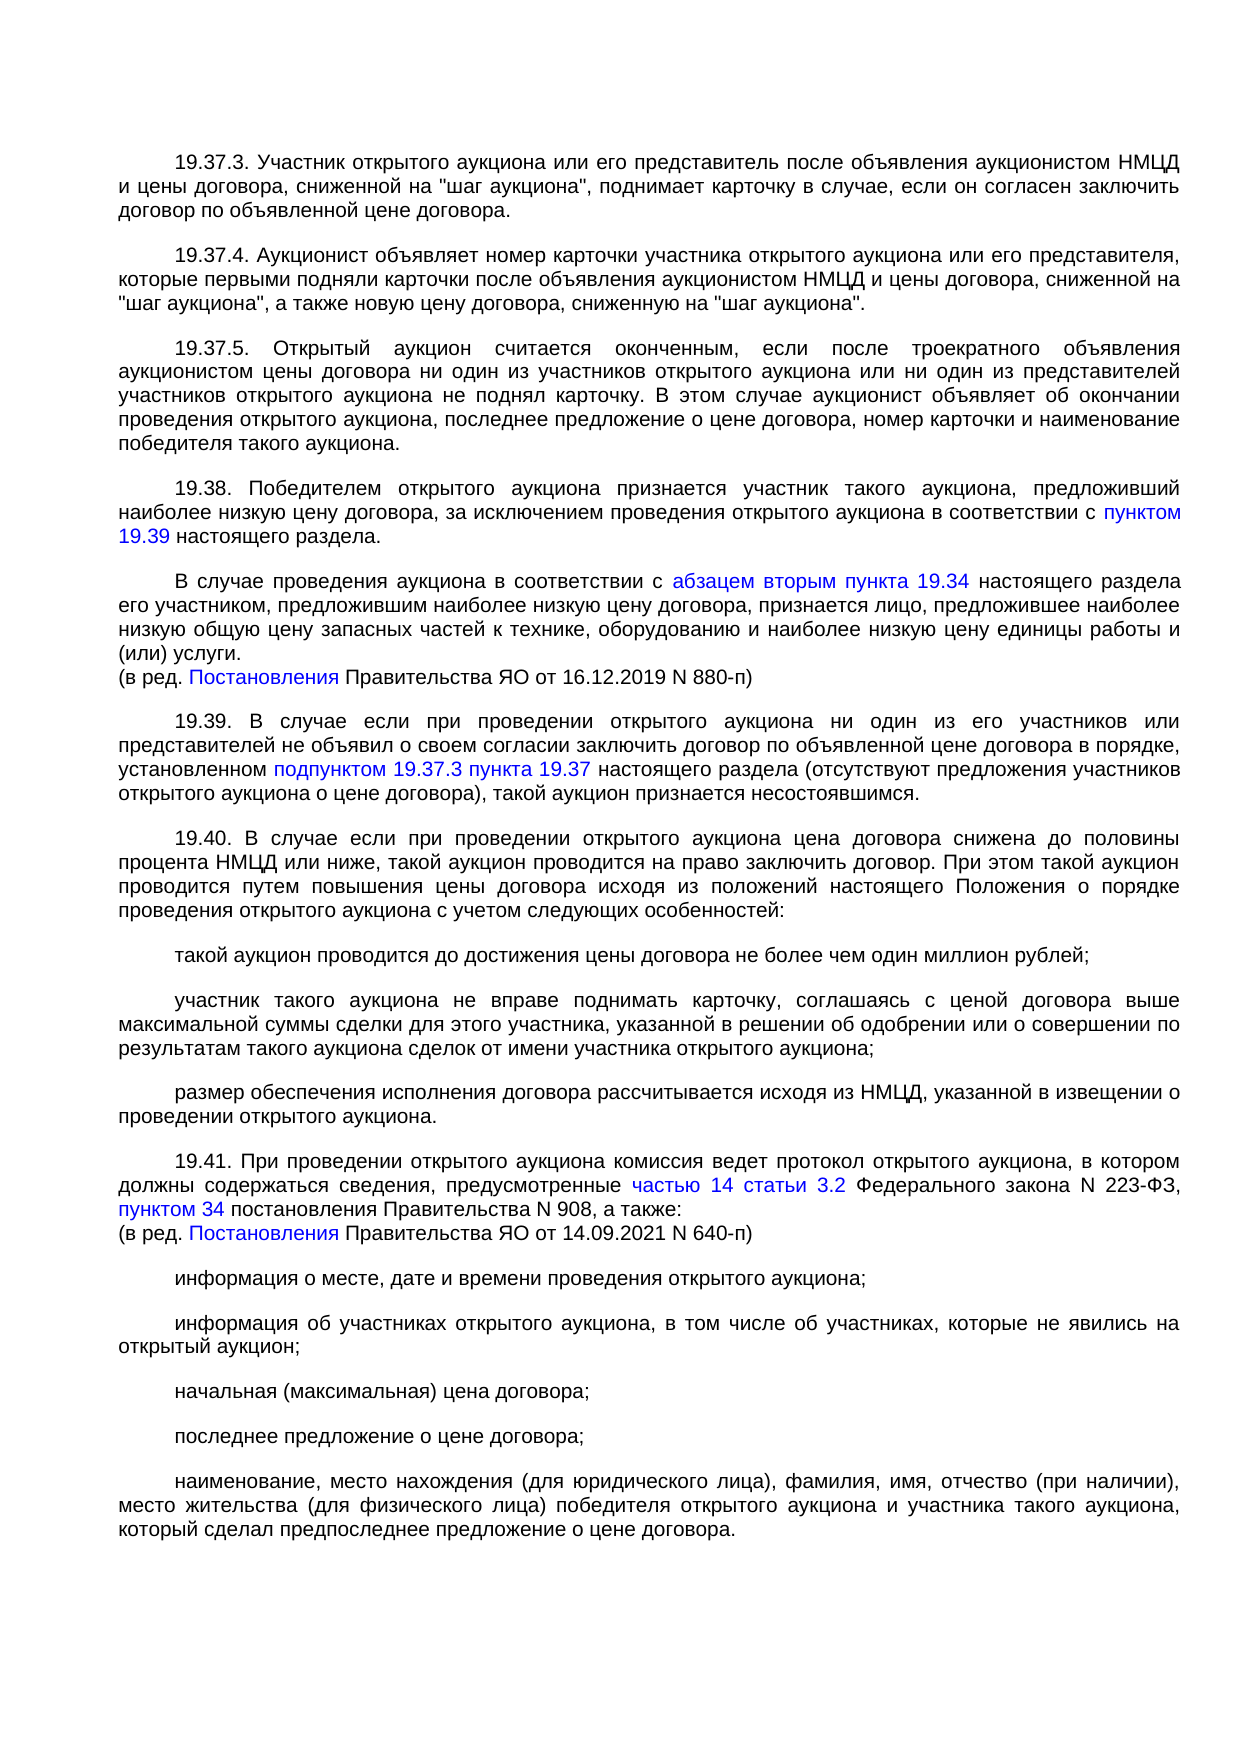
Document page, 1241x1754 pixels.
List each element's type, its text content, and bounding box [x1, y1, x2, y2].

text размер обеспечения исполнения договора рассчитывается исходя из НМЦД, указанной в извещении о проведении открытого аукциона. [118, 1080, 1181, 1128]
text последнее предложение о цене договора; [118, 1424, 1181, 1448]
text В случае проведения аукциона в соответствии с абзацем вторым пункта 19.34 настоящего раздела его участником, предложившим наиболее низкую цену договора, признается лицо, предложившее наиболее низкую общую цену запасных частей к технике, оборудованию и наиболее низкую цену единицы работы и (или) услуги. [118, 569, 1181, 664]
text (в ред. Постановления Правительства ЯО от 16.12.2019 N 880-п) [118, 664, 1181, 688]
text информация об участниках открытого аукциона, в том числе об участниках, которые не явились на открытый аукцион; [118, 1310, 1181, 1358]
text участник такого аукциона не вправе поднимать карточку, соглашаясь с ценой договора выше максимальной суммы сделки для этого участника, указанной в решении об одобрении или о совершении по результатам такого аукциона сделок от имени участника открытого аукциона; [118, 987, 1181, 1059]
text начальная (максимальная) цена договора; [118, 1379, 1181, 1403]
text 19.37.5. Открытый аукцион считается оконченным, если после троекратного объявления аукционистом цены договора ни один из участников открытого аукциона или ни один из представителей участников открытого аукциона не поднял карточку. В этом случае аукционист объявляет об окончании проведения открытого аукциона, последнее предложение о цене договора, номер карточки и наименование победителя такого аукциона. [118, 335, 1181, 455]
text 19.37.4. Аукционист объявляет номер карточки участника открытого аукциона или его представителя, которые первыми подняли карточки после объявления аукционистом НМЦД и цены договора, сниженной на "шаг аукциона", а также новую цену договора, сниженную на "шаг аукциона". [118, 243, 1181, 314]
text 19.40. В случае если при проведении открытого аукциона цена договора снижена до половины процента НМЦД или ниже, такой аукцион проводится на право заключить договор. При этом такой аукцион проводится путем повышения цены договора исходя из положений настоящего Положения о порядке проведения открытого аукциона с учетом следующих особенностей: [118, 826, 1181, 922]
text 19.38. Победителем открытого аукциона признается участник такого аукциона, предложивший наиболее низкую цену договора, за исключением проведения открытого аукциона в соответствии с пунктом 19.39 настоящего раздела. [118, 476, 1181, 548]
text (в ред. Постановления Правительства ЯО от 14.09.2021 N 640-п) [118, 1221, 1181, 1245]
text 19.41. При проведении открытого аукциона комиссия ведет протокол открытого аукциона, в котором должны содержаться сведения, предусмотренные частью 14 статьи 3.2 Федерального закона N 223-ФЗ, пунктом 34 постановления Правительства N 908, а также: [118, 1149, 1181, 1221]
text 19.39. В случае если при проведении открытого аукциона ни один из его участников или представителей не объявил о своем согласии заключить договор по объявленной цене договора в порядке, установленном подпунктом 19.37.3 пункта 19.37 настоящего раздела (отсутствуют предложения участников открытого аукциона о цене договора), такой аукцион признается несостоявшимся. [118, 709, 1181, 805]
text 19.37.3. Участник открытого аукциона или его представитель после объявления аукционистом НМЦД и цены договора, сниженной на "шаг аукциона", поднимает карточку в случае, если он согласен заключить договор по объявленной цене договора. [118, 150, 1181, 222]
text такой аукцион проводится до достижения цены договора не более чем один миллион рублей; [118, 943, 1181, 967]
text информация о месте, дате и времени проведения открытого аукциона; [118, 1266, 1181, 1289]
text наименование, место нахождения (для юридического лица), фамилия, имя, отчество (при наличии), место жительства (для физического лица) победителя открытого аукциона и участника такого аукциона, который сделал предпоследнее предложение о цене договора. [118, 1469, 1181, 1541]
